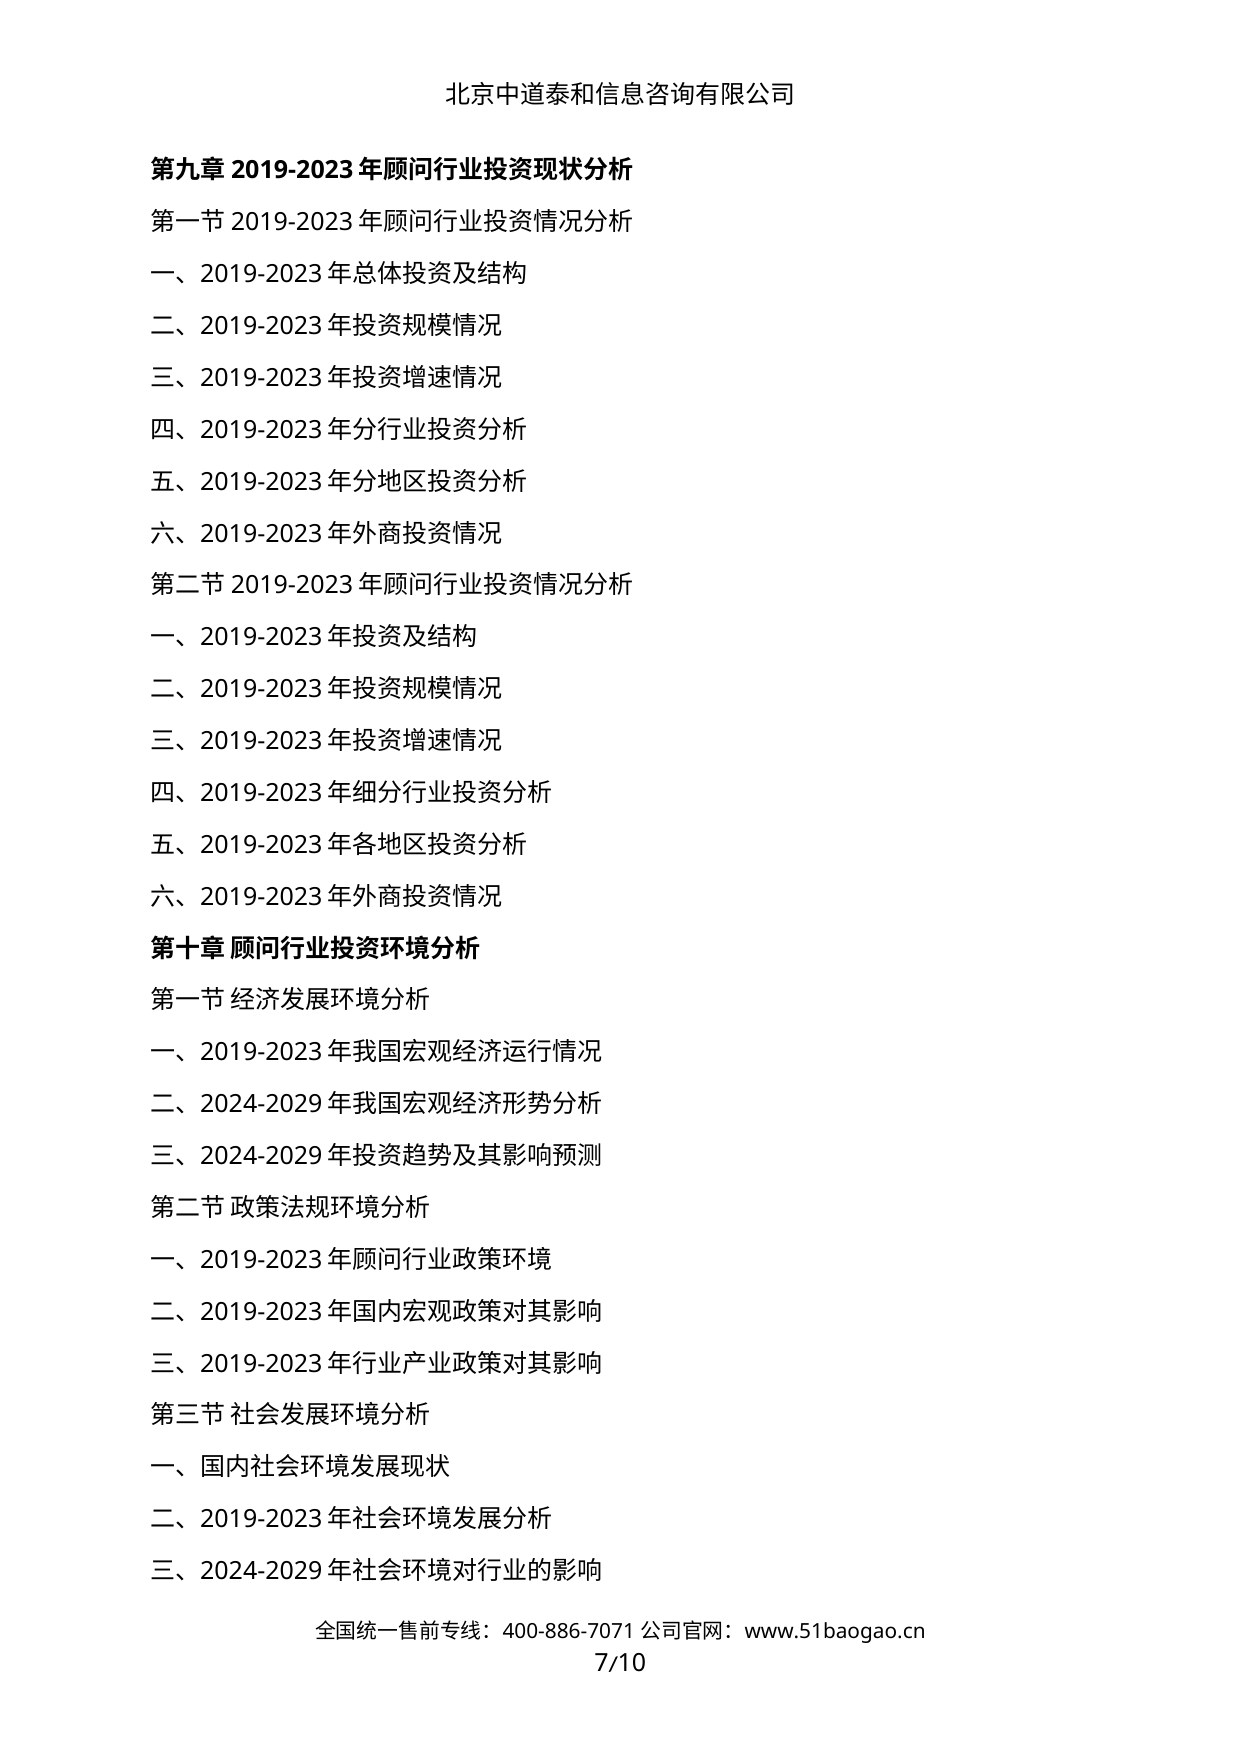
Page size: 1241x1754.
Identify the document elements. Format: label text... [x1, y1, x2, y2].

text 一、国内社会环境发展现状 [150, 1447, 1090, 1483]
text 第一节 经济发展环境分析 [150, 980, 1090, 1016]
text 二、2019-2023年社会环境发展分析 [150, 1499, 1090, 1535]
text 第三节 社会发展环境分析 [150, 1395, 1090, 1431]
text 二、2019-2023年国内宏观政策对其影响 [150, 1291, 1090, 1327]
text 一、2019-2023年总体投资及结构 [150, 254, 1090, 290]
text 三、2019-2023年投资增速情况 [150, 721, 1090, 757]
text 五、2019-2023年分地区投资分析 [150, 461, 1090, 497]
text 六、2019-2023年外商投资情况 [150, 876, 1090, 912]
text 第十章 顾问行业投资环境分析 [150, 928, 1090, 964]
text 三、2024-2029年社会环境对行业的影响 [150, 1551, 1090, 1587]
text 五、2019-2023年各地区投资分析 [150, 824, 1090, 861]
text 四、2019-2023年分行业投资分析 [150, 409, 1090, 446]
text 二、2019-2023年投资规模情况 [150, 306, 1090, 342]
text 三、2019-2023年投资增速情况 [150, 357, 1090, 394]
text 第一节 2019-2023年顾问行业投资情况分析 [150, 202, 1090, 238]
text 三、2019-2023年行业产业政策对其影响 [150, 1343, 1090, 1379]
text 一、2019-2023年投资及结构 [150, 617, 1090, 653]
text 四、2019-2023年细分行业投资分析 [150, 772, 1090, 809]
text 第九章 2019-2023年顾问行业投资现状分析 [150, 150, 1090, 186]
text 三、2024-2029年投资趋势及其影响预测 [150, 1136, 1090, 1172]
text 第二节 2019-2023年顾问行业投资情况分析 [150, 565, 1090, 601]
text 六、2019-2023年外商投资情况 [150, 513, 1090, 549]
text 二、2019-2023年投资规模情况 [150, 669, 1090, 705]
text 一、2019-2023年我国宏观经济运行情况 [150, 1032, 1090, 1068]
text 二、2024-2029年我国宏观经济形势分析 [150, 1084, 1090, 1120]
text 第二节 政策法规环境分析 [150, 1187, 1090, 1224]
text 一、2019-2023年顾问行业政策环境 [150, 1239, 1090, 1276]
